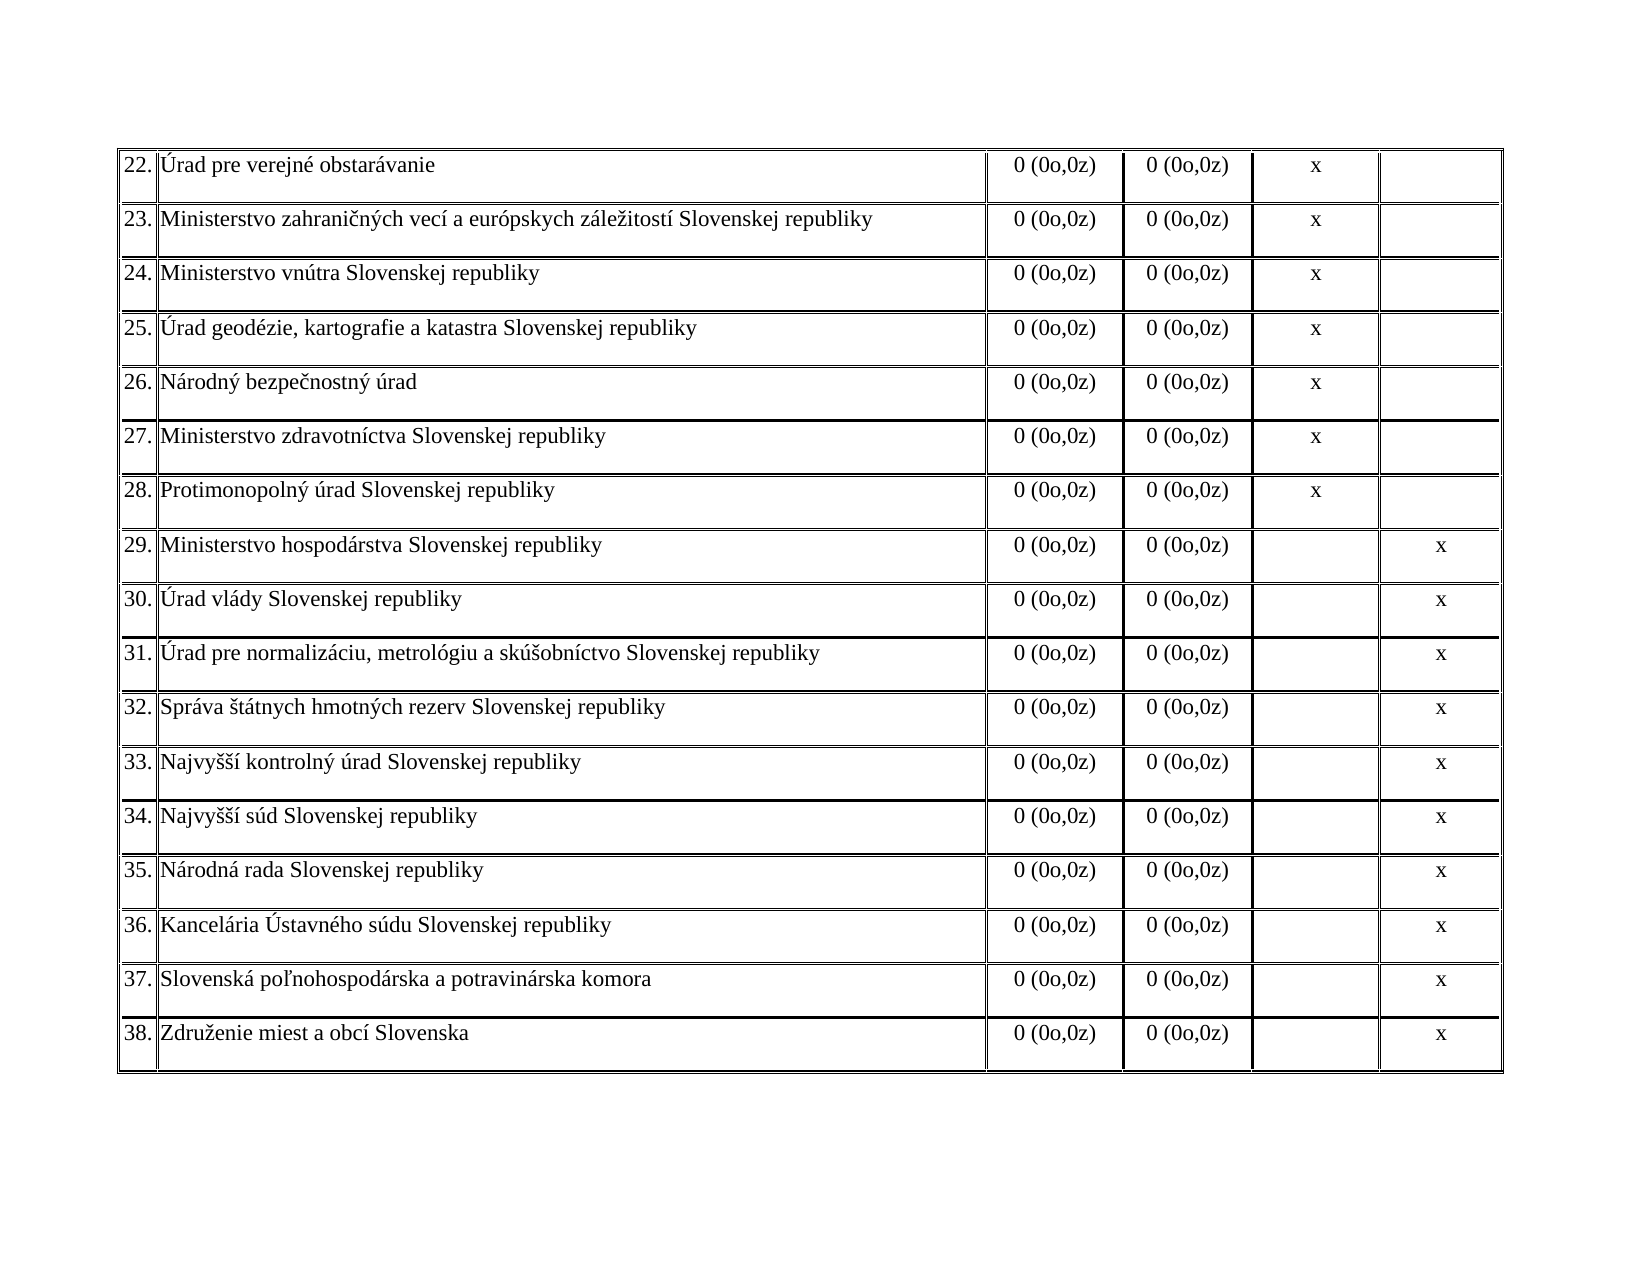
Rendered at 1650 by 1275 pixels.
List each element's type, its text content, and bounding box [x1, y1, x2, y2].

table_cell Správa štátnych hmotných rezerv Slovenskej republiky [159, 694, 985, 744]
table_cell x [1381, 527, 1501, 582]
table_cell 29. [120, 527, 156, 582]
table_cell [1380, 202, 1502, 256]
table_cell [1381, 419, 1501, 473]
table_cell 0 (0o,0z) [988, 585, 1122, 636]
table_cell x [1254, 477, 1378, 527]
table_cell 0 (0o,0z) [1125, 477, 1251, 527]
table_cell Protimonopolný úrad Slovenskej republiky [159, 477, 985, 527]
table_cell 23. [118, 202, 158, 256]
table_cell 28. [120, 473, 156, 527]
table_cell 0 (0o,0z) [988, 422, 1122, 473]
table_cell x [1381, 853, 1501, 907]
table_cell 0 (0o,0z) [988, 531, 1122, 582]
table_cell x [1381, 745, 1501, 799]
table_cell x [1381, 799, 1501, 853]
table_cell 25. [120, 310, 156, 365]
table_cell 0 (0o,0z) [988, 477, 1122, 527]
table_cell Úrad vlády Slovenskej republiky [159, 585, 985, 636]
table_cell 31. [120, 636, 156, 690]
table_cell Slovenská poľnohospodárska a potravinárska komora [159, 965, 985, 1016]
table_cell x [1381, 908, 1501, 962]
table_cell 0 (0o,0z) [1125, 911, 1251, 962]
table_cell 0 (0o,0z) [1125, 802, 1251, 853]
table_cell 0 (0o,0z) [1125, 368, 1251, 419]
table_cell Národný bezpečnostný úrad [159, 368, 985, 419]
table_cell [1381, 473, 1501, 527]
table_cell [1381, 310, 1501, 365]
table_cell 0 (0o,0z) [988, 639, 1122, 690]
table_cell [1254, 694, 1378, 744]
table_cell Úrad pre normalizáciu, metrológiu a skúšobníctvo Slovenskej republiky [159, 639, 985, 690]
table_cell 0 (0o,0z) [1125, 748, 1251, 799]
table_cell [1380, 365, 1502, 419]
table_cell Kancelária Ústavného súdu Slovenskej republiky [159, 911, 985, 962]
table_cell 32. [120, 690, 156, 744]
table_cell 0 (0o,0z) [988, 694, 1122, 744]
table_cell [1254, 748, 1378, 799]
table_cell 26. [118, 365, 158, 419]
table_cell 0 (0o,0z) [1125, 260, 1251, 310]
table_cell 34. [120, 799, 156, 853]
table_cell 0 (0o,0z) [988, 314, 1122, 365]
table_cell [1380, 151, 1501, 202]
table_cell 0 (0o,0z) [1123, 149, 1252, 202]
table_cell Ministerstvo zdravotníctva Slovenskej republiky [159, 422, 985, 473]
table_cell 0 (0o,0z) [988, 857, 1122, 907]
table_cell Združenie miest a obcí Slovenska [158, 1019, 987, 1070]
table_cell 0 (0o,0z) [1125, 857, 1251, 907]
table_cell 0 (0o,0z) [988, 748, 1122, 799]
table_cell x [1254, 205, 1378, 256]
table_cell 0 (0o,0z) [988, 205, 1122, 256]
table_cell [1254, 965, 1378, 1016]
table_cell 33. [120, 745, 156, 799]
table_cell 0 (0o,0z) [1125, 965, 1251, 1016]
table_cell 24. [120, 256, 156, 310]
table_cell 0 (0o,0z) [1125, 694, 1251, 744]
table_cell 0 (0o,0z) [1125, 639, 1251, 690]
table_cell 0 (0o,0z) [1125, 422, 1251, 473]
table_cell Najvyšší kontrolný úrad Slovenskej republiky [159, 748, 985, 799]
table_cell [1254, 911, 1378, 962]
table_cell [1254, 857, 1378, 907]
table_cell x [1380, 962, 1502, 1016]
table_cell 0 (0o,0z) [988, 368, 1122, 419]
table_cell 0 (0o,0z) [988, 802, 1122, 853]
table_cell 27. [120, 419, 156, 473]
table_cell [1254, 531, 1378, 582]
table_cell 0 (0o,0z) [987, 149, 1123, 202]
table_cell x [1254, 260, 1378, 310]
table_cell 0 (0o,0z) [1125, 585, 1251, 636]
table_cell x [1380, 582, 1502, 636]
table_cell 0 (0o,0z) [1125, 314, 1251, 365]
table_cell [1254, 802, 1378, 853]
table_cell x [1254, 314, 1378, 365]
table_cell Ministerstvo hospodárstva Slovenskej republiky [159, 531, 985, 582]
table_cell x [1381, 636, 1501, 690]
table_cell 0 (0o,0z) [987, 1019, 1123, 1070]
table_cell x [1254, 368, 1378, 419]
table_cell x [1380, 1016, 1501, 1070]
table_cell 35. [120, 853, 156, 907]
table_cell Ministerstvo zahraničných vecí a európskych záležitostí Slovenskej republiky [159, 205, 985, 256]
table_cell 0 (0o,0z) [988, 965, 1122, 1016]
table_cell [1254, 585, 1378, 636]
table_cell x [1381, 690, 1501, 744]
table_cell 0 (0o,0z) [1125, 205, 1251, 256]
table_cell 37. [118, 962, 158, 1016]
table_cell [1381, 256, 1501, 310]
table_cell x [1252, 151, 1379, 202]
table_cell 0 (0o,0z) [988, 260, 1122, 310]
table_cell [1254, 639, 1378, 690]
table_cell 0 (0o,0z) [988, 911, 1122, 962]
table_cell Národná rada Slovenskej republiky [159, 857, 985, 907]
table_cell 38. [120, 1016, 158, 1070]
table_cell 36. [120, 908, 156, 962]
table_cell 30. [118, 582, 158, 636]
table_cell Úrad geodézie, kartografie a katastra Slovenskej republiky [159, 314, 985, 365]
table_cell 22. [120, 151, 158, 202]
table_cell Úrad pre verejné obstarávanie [158, 151, 987, 202]
table_cell 0 (0o,0z) [1123, 1019, 1252, 1070]
table_cell [1252, 1019, 1379, 1070]
table_cell Ministerstvo vnútra Slovenskej republiky [159, 260, 985, 310]
table_cell Najvyšší súd Slovenskej republiky [159, 802, 985, 853]
table_cell x [1254, 422, 1378, 473]
table_cell 0 (0o,0z) [1125, 531, 1251, 582]
